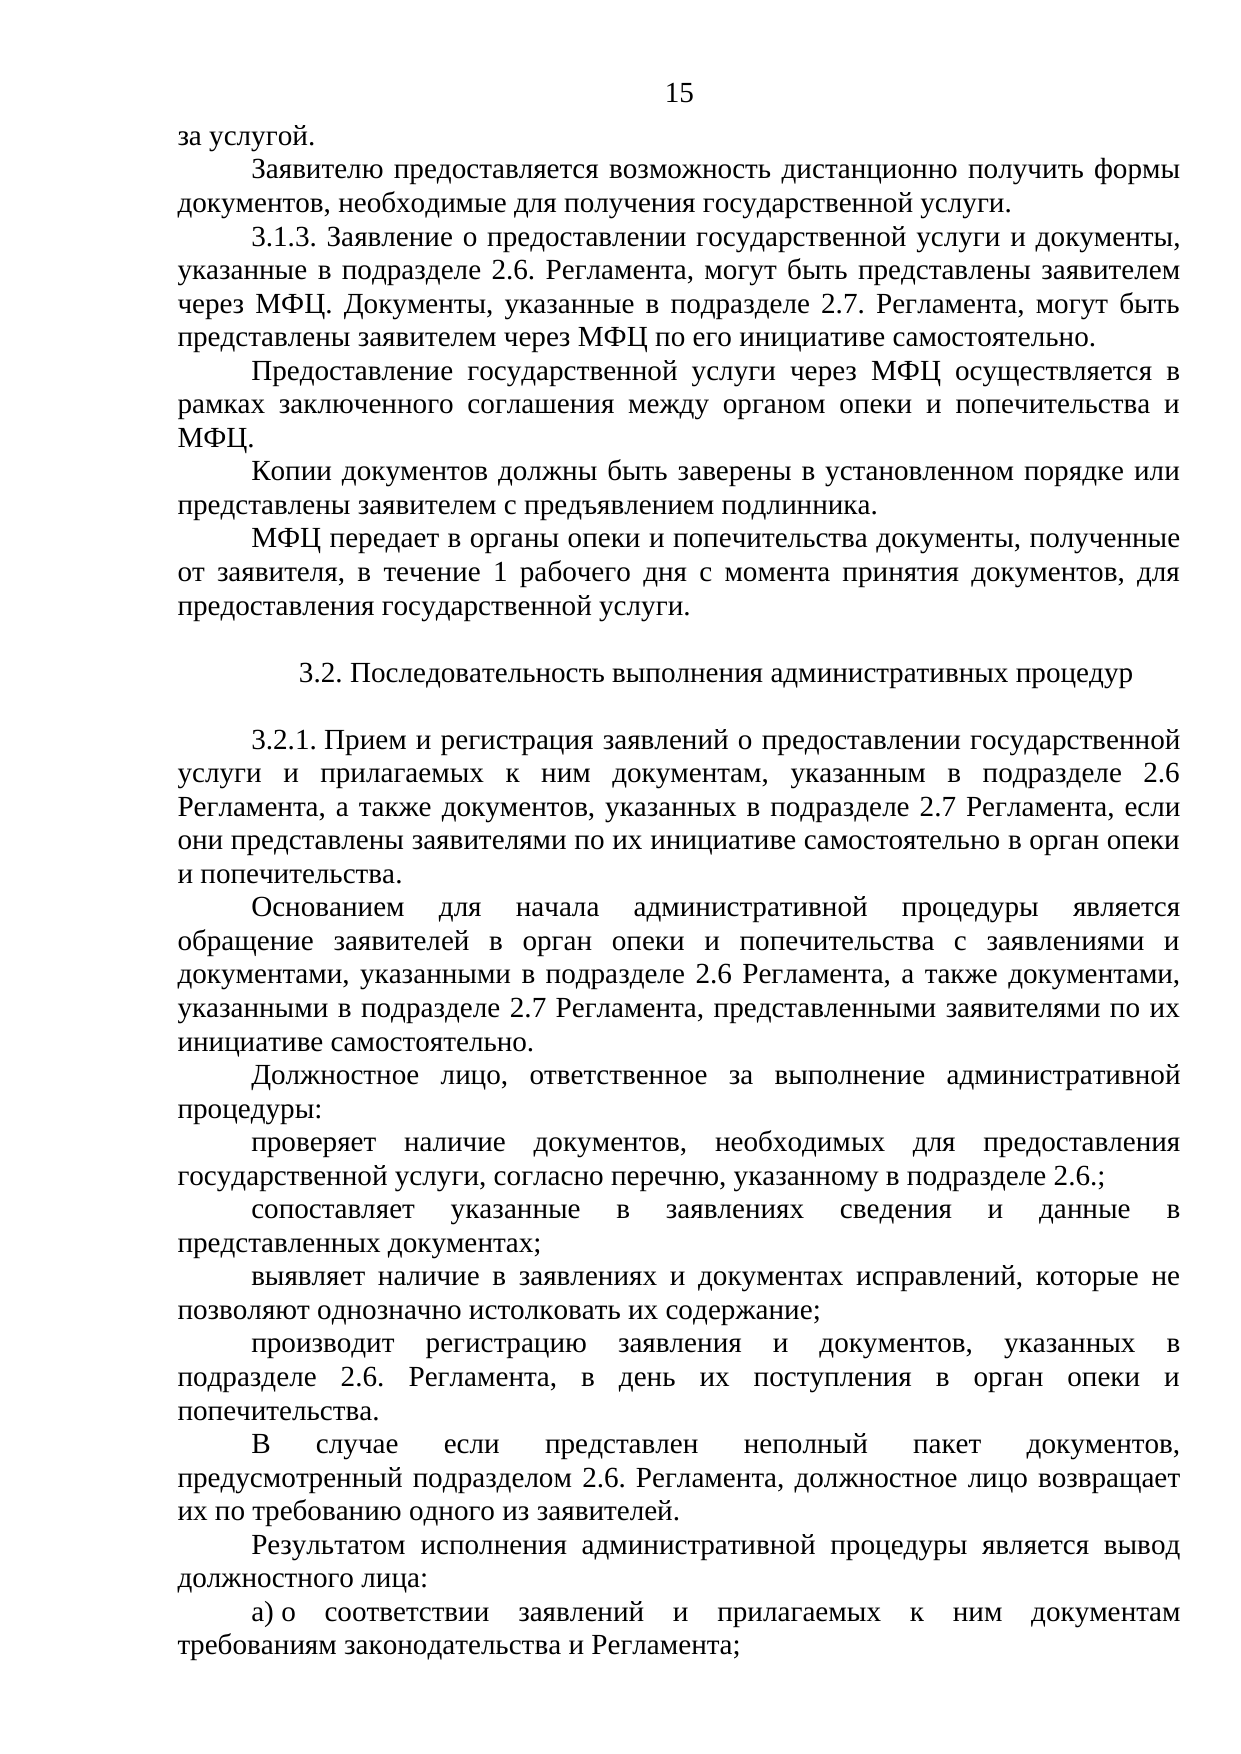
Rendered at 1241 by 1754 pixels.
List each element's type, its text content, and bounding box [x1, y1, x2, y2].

text производит регистрацию заявления и документов, указанных в подразделе 2.6. Регламента, в день их поступления в орган опеки и попечительства. [177, 1326, 1181, 1426]
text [177, 118, 1181, 152]
text Предоставление государственной услуги через МФЦ осуществляется в рамках заключенного соглашения между органом опеки и попечительства и МФЦ. [177, 353, 1181, 453]
text В случае если представлен неполный пакет документов, предусмотренный подразделом 2.6. Регламента, должностное лицо возвращает их по требованию одного из заявителей. [177, 1426, 1181, 1527]
text проверяет наличие документов, необходимых для предоставления государственной услуги, согласно перечню, указанному в подразделе 2.6.; [177, 1124, 1181, 1191]
text 3.1.3. Заявление о предоставлении государственной услуги и документы, указанные в подразделе 2.6. Регламента, могут быть представлены заявителем через МФЦ. Документы, указанные в подразделе 2.7. Регламента, могут быть представлены заявителем через МФЦ по его инициативе самостоятельно. [177, 219, 1181, 353]
text Результатом исполнения административной процедуры является вывод должностного лица: [177, 1527, 1181, 1594]
text а) о соответствии заявлений и прилагаемых к ним документам требованиям законодательства и Регламента; [177, 1594, 1181, 1661]
text Основанием для начала административной процедуры является обращение заявителей в орган опеки и попечительства с заявлениями и документами, указанными в подразделе 2.6 Регламента, а также документами, указанными в подразделе 2.7 Регламента, представленными заявителями по их инициативе самостоятельно. [177, 889, 1181, 1057]
text Заявителю предоставляется возможность дистанционно получить формы документов, необходимые для получения государственной услуги. [177, 152, 1181, 219]
text сопоставляет указанные в заявлениях сведения и данные в представленных документах; [177, 1191, 1181, 1258]
text выявляет наличие в заявлениях и документах исправлений, которые не позволяют однозначно истолковать их содержание; [177, 1258, 1181, 1326]
text 3.2. Последовательность выполнения административных процедур [177, 655, 1181, 688]
text МФЦ передает в органы опеки и попечительства документы, полученные от заявителя, в течение 1 рабочего дня с момента принятия документов, для предоставления государственной услуги. [177, 521, 1181, 621]
text 3.2.1. Прием и регистрация заявлений о предоставлении государственной услуги и прилагаемых к ним документам, указанным в подразделе 2.6 Регламента, а также документов, указанных в подразделе 2.7 Регламента, если они представлены заявителями по их инициативе самостоятельно в орган опеки и попечительства. [177, 722, 1181, 889]
text Должностное лицо, ответственное за выполнение административной процедуры: [177, 1057, 1181, 1124]
text Копии документов должны быть заверены в установленном порядке или представлены заявителем с предъявлением подлинника. [177, 453, 1181, 521]
